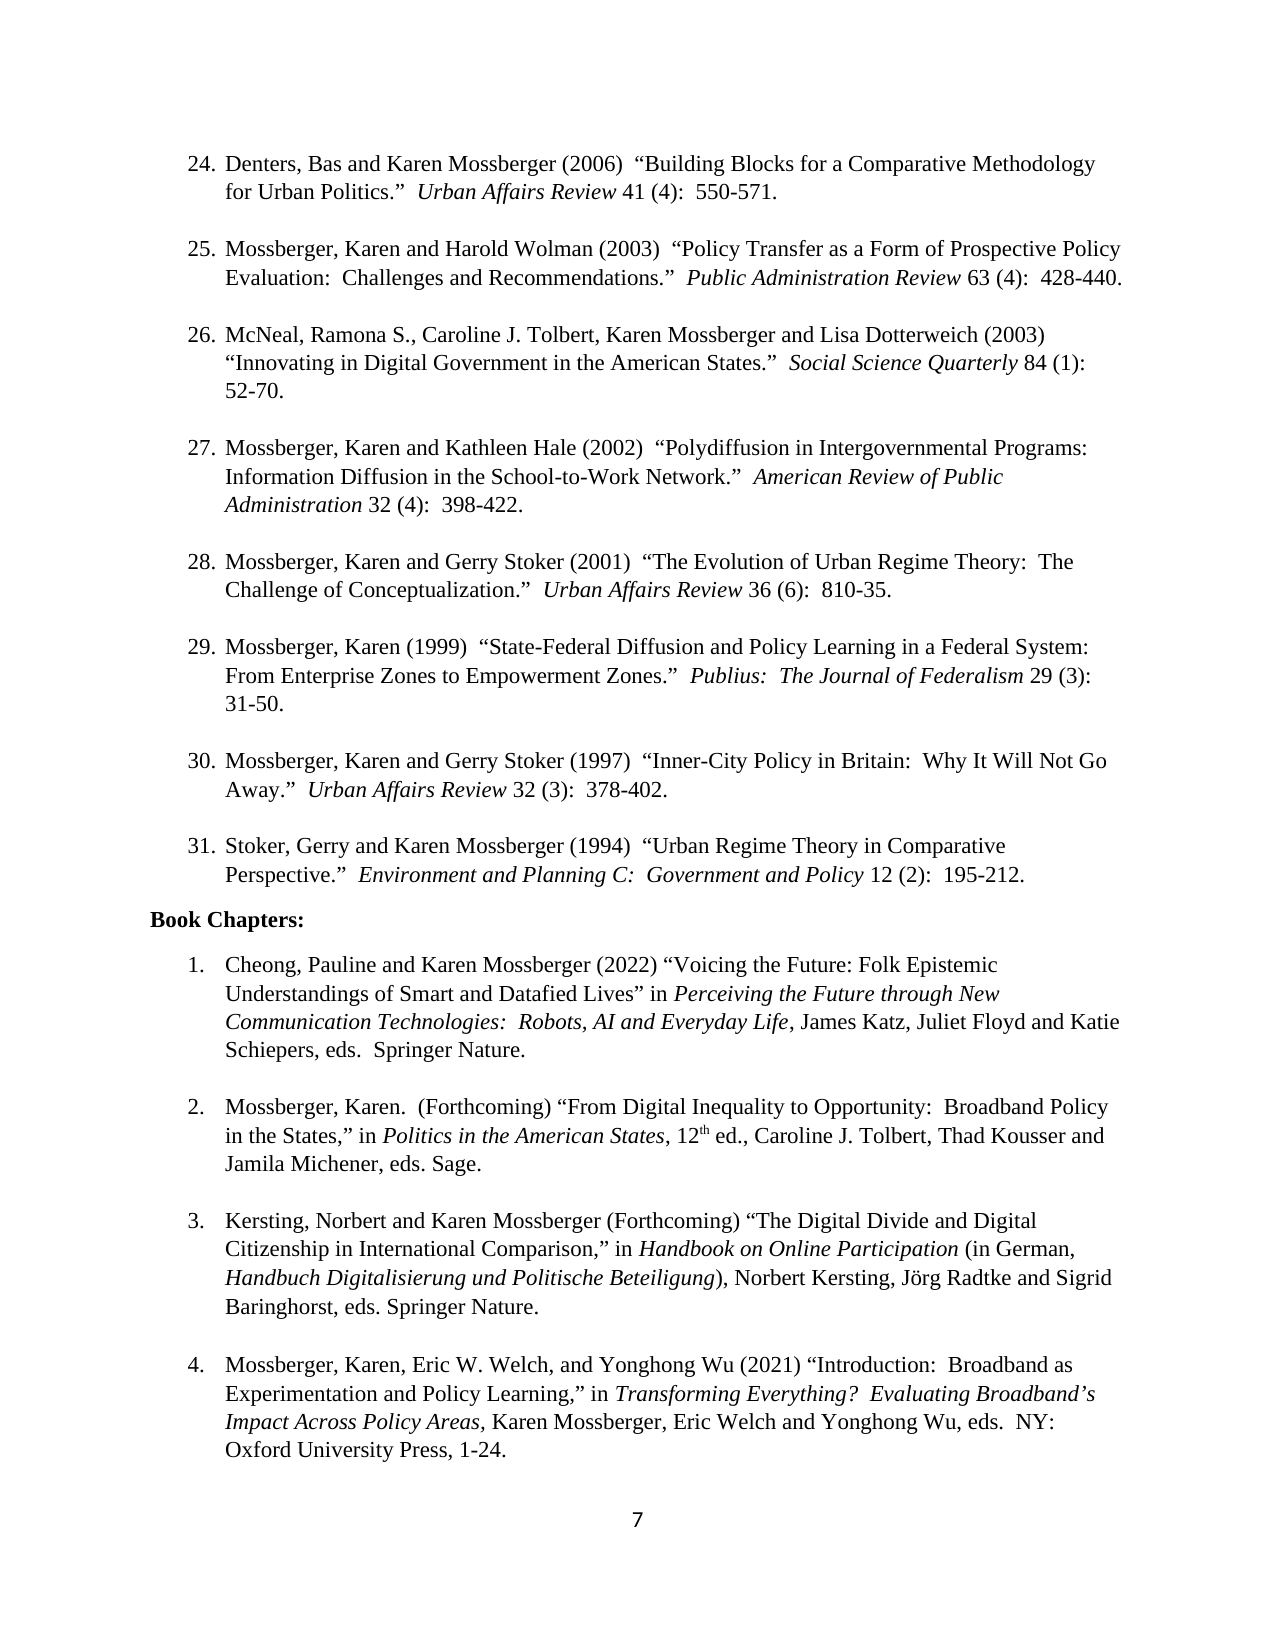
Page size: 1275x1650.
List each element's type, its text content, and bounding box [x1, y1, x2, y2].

list Mossberger, Karen and Harold Wolman (2003) “Policy Transfer as a Form of Prospective Policy Evaluation: Challenges and Recommendations.” Public Administration Review 63 (4): 428-440. [187, 235, 1125, 290]
list Cheong, Pauline and Karen Mossberger (2022) “Voicing the Future: Folk Epistemic Understandings of Smart and Datafied Lives” in Perceiving the Future through New Communication Technologies: Robots, AI and Everyday Life, James Katz, Juliet Floyd and Katie Schiepers, eds. Springer Nature. [187, 951, 1125, 1063]
list Mossberger, Karen. (Forthcoming) “From Digital Inequality to Opportunity: Broadband Policy in the States,” in Politics in the American States, 12th ed., Caroline J. Tolbert, Thad Kousser and Jamila Michener, eds. Sage. [187, 1093, 1125, 1177]
list McNeal, Ramona S., Caroline J. Tolbert, Karen Mossberger and Lisa Dotterweich (2003) “Innovating in Digital Government in the American States.” Social Science Quarterly 84 (1): 52-70. [187, 321, 1125, 404]
list Mossberger, Karen (1999) “State-Federal Diffusion and Policy Learning in a Federal System: From Enterprise Zones to Empowerment Zones.” Publius: The Journal of Federalism 29 (3): 31-50. [187, 633, 1125, 717]
list Mossberger, Karen and Kathleen Hale (2002) “Polydiffusion in Intergovernmental Programs: Information Diffusion in the School-to-Work Network.” American Review of Public Administration 32 (4): 398-422. [187, 434, 1125, 518]
list Kersting, Norbert and Karen Mossberger (Forthcoming) “The Digital Divide and Digital Citizenship in International Comparison,” in Handbook on Online Participation (in German, Handbuch Digitalisierung und Politische Beteiligung), Norbert Kersting, Jörg Radtke and Sigrid Baringhorst, eds. Springer Nature. [187, 1207, 1125, 1321]
list Mossberger, Karen and Gerry Stoker (1997) “Inner-City Policy in Britain: Why It Will Not Go Away.” Urban Affairs Review 32 (3): 378-402. [187, 747, 1125, 802]
list Mossberger, Karen and Gerry Stoker (2001) “The Evolution of Urban Regime Theory: The Challenge of Conceptualization.” Urban Affairs Review 36 (6): 810-35. [187, 548, 1125, 603]
list Mossberger, Karen, Eric W. Welch, and Yonghong Wu (2021) “Introduction: Broadband as Experimentation and Policy Learning,” in Transforming Everything? Evaluating Broadband’s Impact Across Policy Areas, Karen Mossberger, Eric Welch and Yonghong Wu, eds. NY: Oxford University Press, 1-24. [187, 1351, 1125, 1463]
text Book Chapters: [150, 906, 1125, 932]
list Stoker, Gerry and Karen Mossberger (1994) “Urban Regime Theory in Comparative Perspective.” Environment and Planning C: Government and Policy 12 (2): 195-212. [187, 832, 1125, 887]
list Denters, Bas and Karen Mossberger (2006) “Building Blocks for a Comparative Methodology for Urban Politics.” Urban Affairs Review 41 (4): 550-571. [187, 150, 1125, 205]
